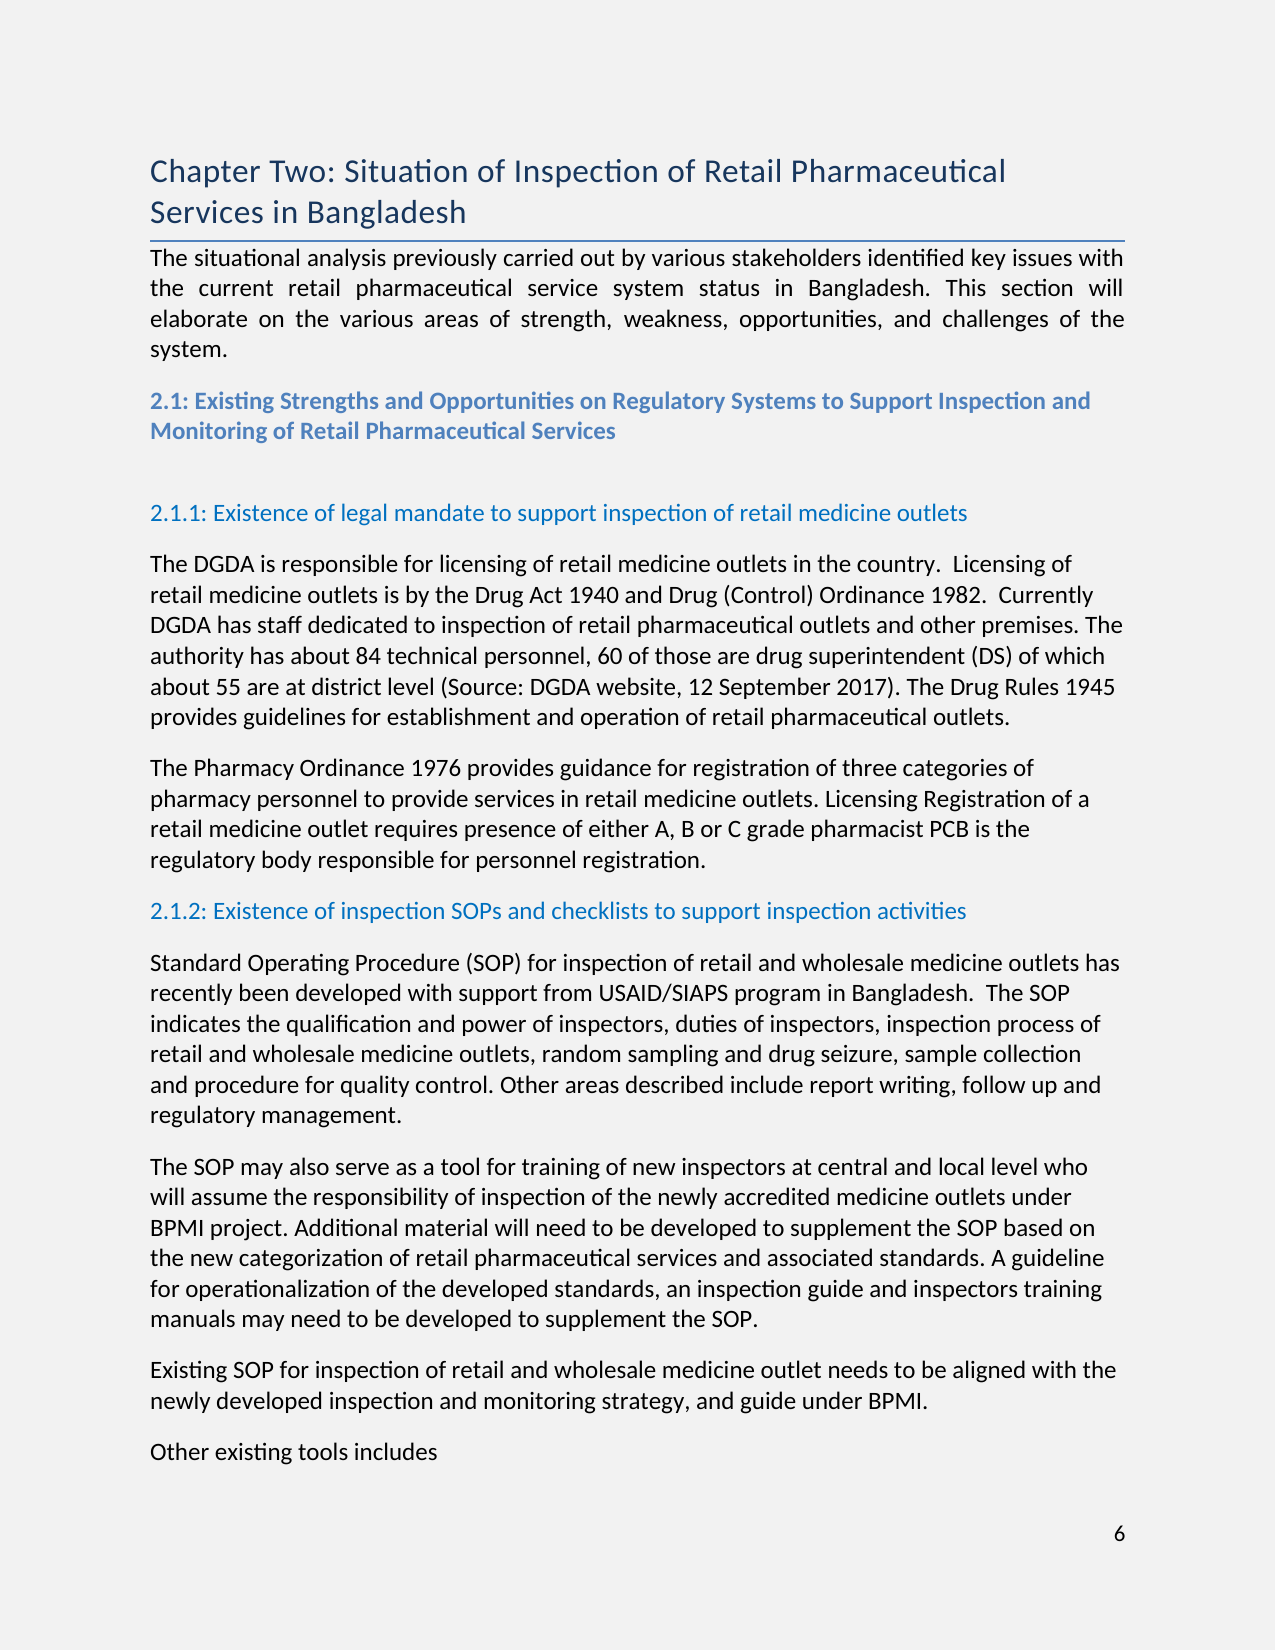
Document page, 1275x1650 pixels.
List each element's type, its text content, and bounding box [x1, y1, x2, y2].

subtitle 2.1: Existing Strengths and Opportunities on Regulatory Systems to Support Inspection and Monitoring of Retail Pharmaceutical Services [150, 385, 1125, 446]
text The situational analysis previously carried out by various stakeholders identified key issues with the current retail pharmaceutical service system status in Bangladesh. This section will elaborate on the various areas of strength, weakness, opportunities, and challenges of the system. [150, 242, 1125, 364]
text Existing SOP for inspection of retail and wholesale medicine outlet needs to be aligned with the newly developed inspection and monitoring strategy, and guide under BPMI. [150, 1355, 1125, 1416]
text 2.1.2: Existence of inspection SOPs and checklists to support inspection activities [150, 895, 1125, 926]
text Other existing tools includes [150, 1437, 1125, 1467]
text 2.1.1: Existence of legal mandate to support inspection of retail medicine outlets [150, 497, 1125, 528]
text The Pharmacy Ordinance 1976 provides guidance for registration of three categories of pharmacy personnel to provide services in retail medicine outlets. Licensing Registration of a retail medicine outlet requires presence of either A, B or C grade pharmacist PCB is the regulatory body responsible for personnel registration. [150, 752, 1125, 874]
text The DGDA is responsible for licensing of retail medicine outlets in the country. Licensing of retail medicine outlets is by the Drug Act 1940 and Drug (Control) Ordinance 1982. Currently DGDA has staff dedicated to inspection of retail pharmaceutical outlets and other premises. The authority has about 84 technical personnel, 60 of those are drug superintendent (DS) of which about 55 are at district level (Source: DGDA website, 12 September 2017). The Drug Rules 1945 provides guidelines for establishment and operation of retail pharmaceutical outlets. [150, 548, 1125, 732]
text Chapter Two: Situation of Inspection of Retail Pharmaceutical Services in Bangladesh [150, 150, 1125, 240]
text The SOP may also serve as a tool for training of new inspectors at central and local level who will assume the responsibility of inspection of the newly accredited medicine outlets under BPMI project. Additional material will need to be developed to supplement the SOP based on the new categorization of retail pharmaceutical services and associated standards. A guideline for operationalization of the developed standards, an inspection guide and inspectors training manuals may need to be developed to supplement the SOP. [150, 1151, 1125, 1334]
text Standard Operating Procedure (SOP) for inspection of retail and wholesale medicine outlets has recently been developed with support from USAID/SIAPS program in Bangladesh. The SOP indicates the qualification and power of inspectors, duties of inspectors, inspection process of retail and wholesale medicine outlets, random sampling and drug seizure, sample collection and procedure for quality control. Other areas described include report writing, follow up and regulatory management. [150, 947, 1125, 1130]
